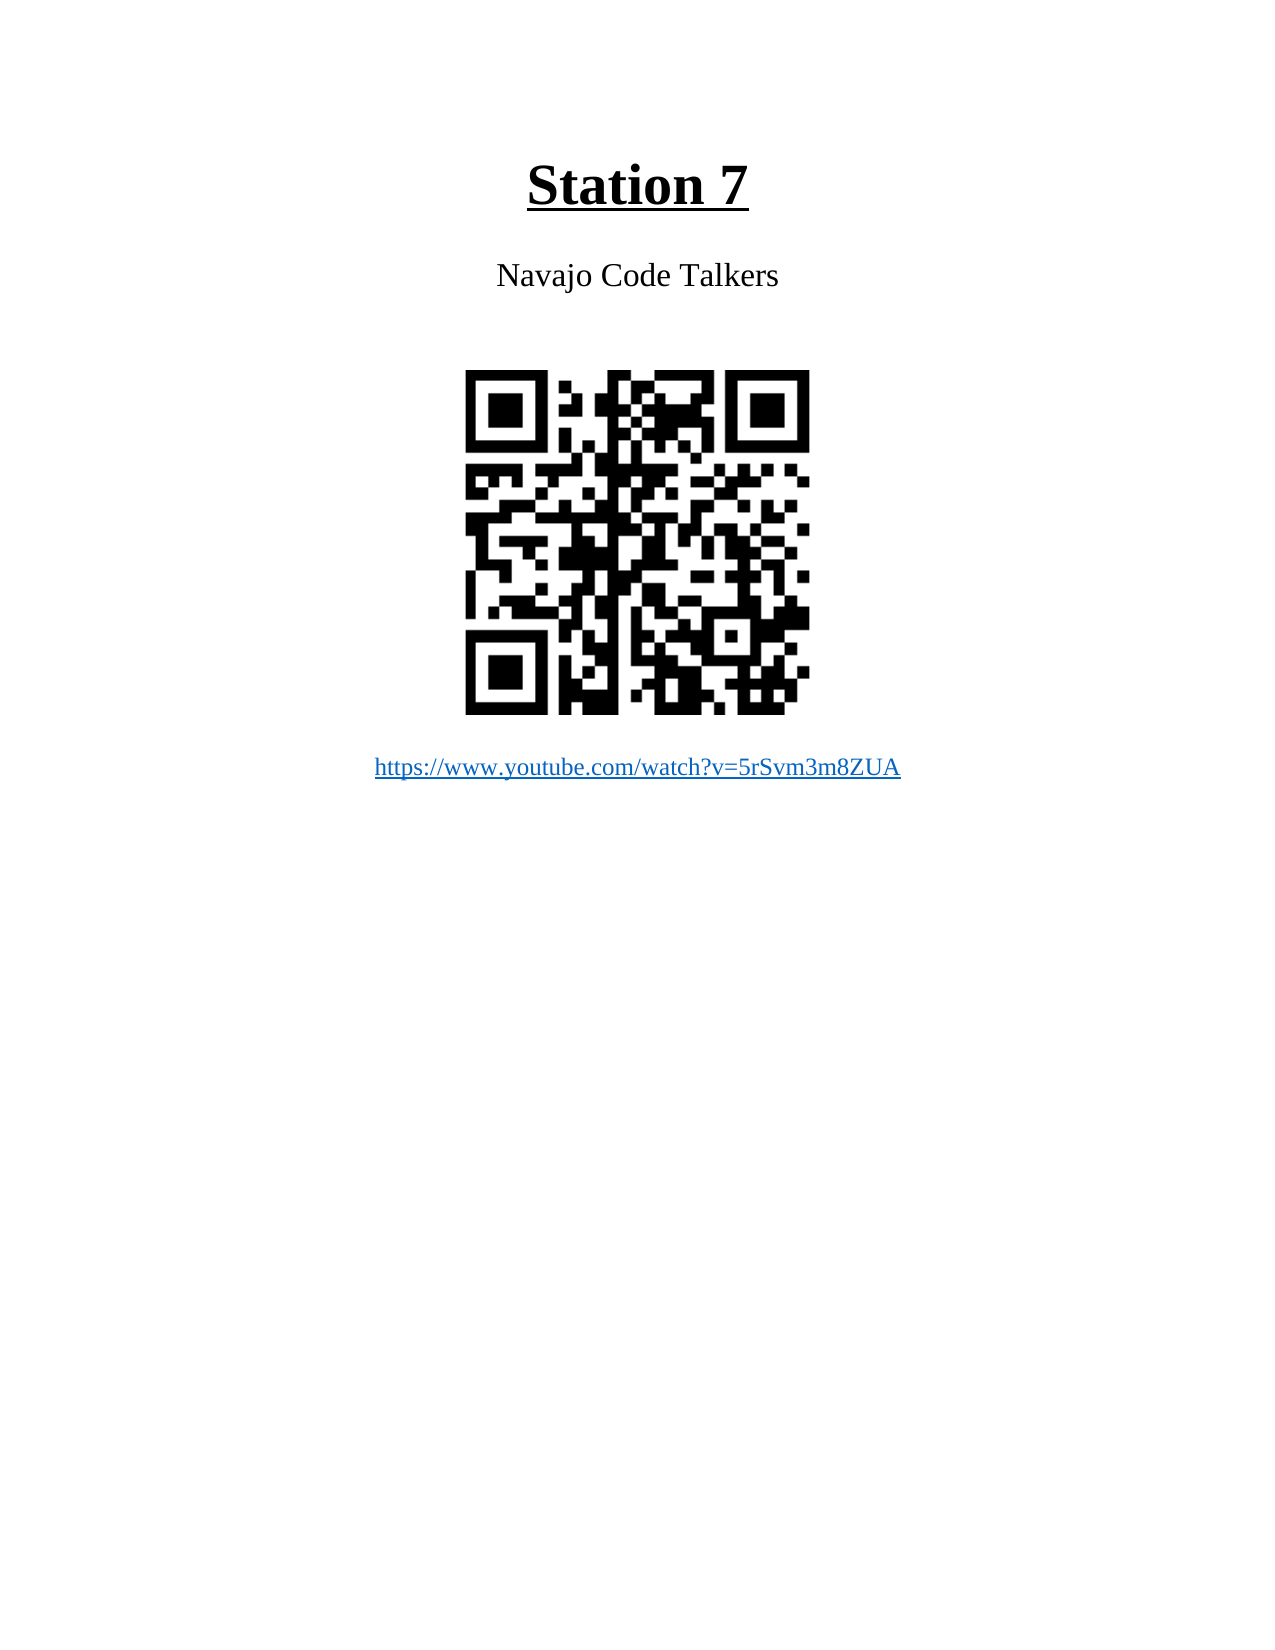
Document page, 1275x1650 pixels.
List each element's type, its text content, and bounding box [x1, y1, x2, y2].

text Station 7 [150, 150, 1125, 217]
picture [465, 370, 810, 715]
text Navajo Code Talkers [150, 255, 1125, 294]
text https://www.youtube.com/watch?v=5rSvm3m8ZUA [150, 752, 1125, 781]
